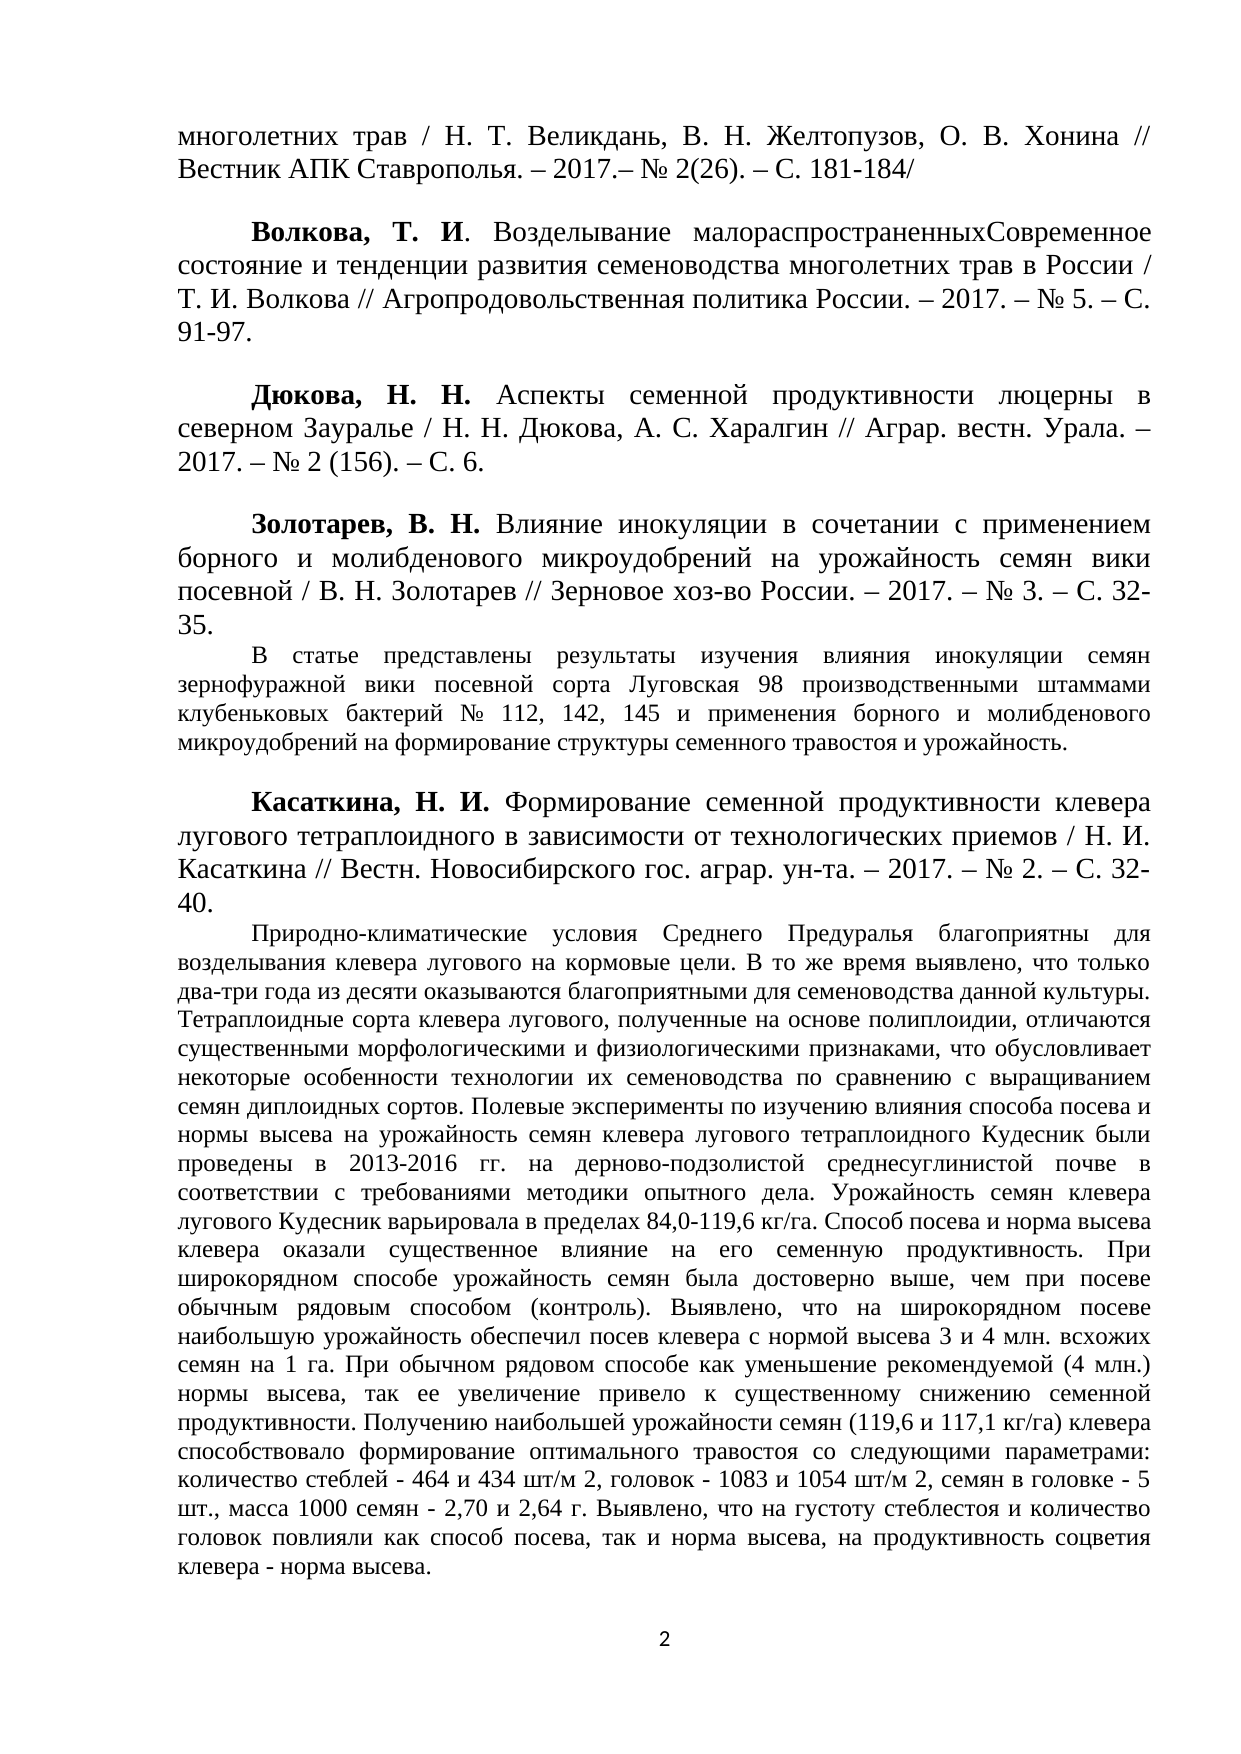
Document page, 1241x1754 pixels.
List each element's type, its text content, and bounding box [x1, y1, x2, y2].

text Касаткина, Н. И. Формирование семенной продуктивности клевера лугового тетраплоидного в зависимости от технологических приемов / Н. И. Касаткина // Вестн. Новосибирского гос. аграр. ун-та. – 2017. – № 2. – С. 32-40. [177, 784, 1152, 918]
text Дюкова, Н. Н. Аспекты семенной продуктивности люцерны в северном Зауралье / Н. Н. Дюкова, А. С. Харалгин // Аграр. вестн. Урала. – 2017. – № 2 (156). – С. 6. [177, 377, 1152, 477]
text В статье представлены результаты изучения влияния инокуляции семян зернофуражной вики посевной сорта Луговская 98 производственными штаммами клубеньковых бактерий № 112, 142, 145 и применения борного и молибденового микроудобрений на формирование структуры семенного травостоя и урожайность. [177, 640, 1152, 755]
text Природно-климатические условия Среднего Предуралья благоприятны для возделывания клевера лугового на кормовые цели. В то же время выявлено, что только два-три года из десяти оказываются благоприятными для семеноводства данной культуры. Тетраплоидные сорта клевера лугового, полученные на основе полиплоидии, отличаются существенными морфологическими и физиологическими признаками, что обусловливает некоторые особенности технологии их семеноводства по сравнению с выращиванием семян диплоидных сортов. Полевые эксперименты по изучению влияния способа посева и нормы высева на урожайность семян клевера лугового тетраплоидного Кудесник были проведены в 2013-2016 гг. на дерново-подзолистой среднесуглинистой почве в соответствии с требованиями методики опытного дела. Урожайность семян клевера лугового Кудесник варьировала в пределах 84,0-119,6 кг/га. Способ посева и норма высева клевера оказали существенное влияние на его семенную продуктивность. При широкорядном способе урожайность семян была достоверно выше, чем при посеве обычным рядовым способом (контроль). Выявлено, что на широкорядном посеве наибольшую урожайность обеспечил посев клевера с нормой высева 3 и 4 млн. всхожих семян на 1 га. При обычном рядовом способе как уменьшение рекомендуемой (4 млн.) нормы высева, так ее увеличение привело к существенному снижению семенной продуктивности. Получению наибольшей урожайности семян (119,6 и 117,1 кг/га) клевера способствовало формирование оптимального травостоя со следующими параметрами: количество стеблей - 464 и 434 шт/м 2, головок - 1083 и 1054 шт/м 2, семян в головке - 5 шт., масса 1000 семян - 2,70 и 2,64 г. Выявлено, что на густоту стеблестоя и количество головок повлияли как способ посева, так и норма высева, на продуктивность соцветия клевера - норма высева. [177, 918, 1152, 1579]
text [177, 118, 1152, 185]
text Волкова, Т. И. Возделывание малораспространенныхСовременное состояние и тенденции развития семеноводства многолетних трав в России / Т. И. Волкова // Агропродовольственная политика России. – 2017. – № 5. – С. 91-97. [177, 214, 1152, 348]
text Золотарев, В. Н. Влияние инокуляции в сочетании с применением борного и молибденового микроудобрений на урожайность семян вики посевной / В. Н. Золотарев // Зерновое хоз-во России. – 2017. – № 3. – С. 32-35. [177, 506, 1152, 640]
